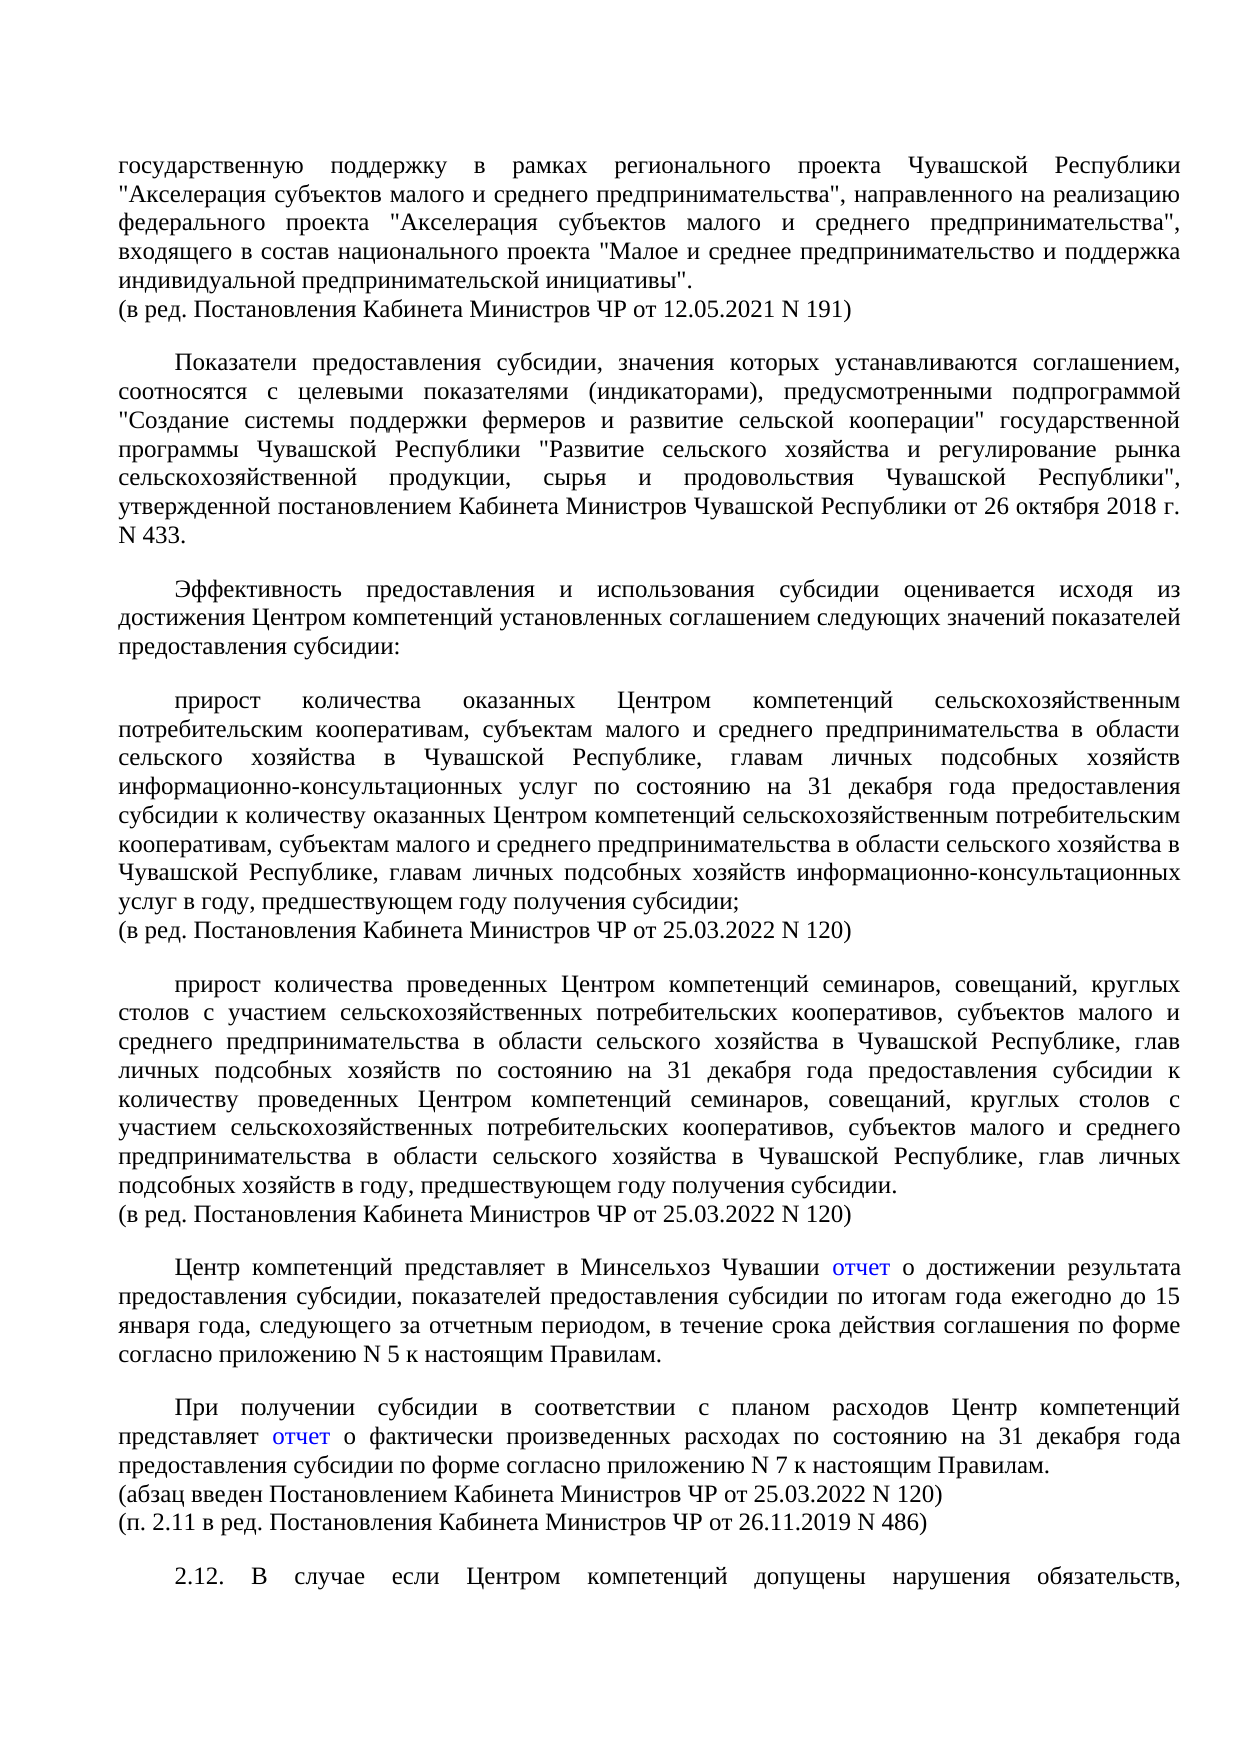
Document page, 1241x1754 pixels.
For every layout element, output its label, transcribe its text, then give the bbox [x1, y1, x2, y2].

text (в ред. Постановления Кабинета Министров ЧР от 12.05.2021 N 191) [118, 294, 1181, 322]
text Эффективность предоставления и использования субсидии оценивается исходя из достижения Центром компетенций установленных соглашением следующих значений показателей предоставления субсидии: [118, 574, 1181, 660]
text Показатели предоставления субсидии, значения которых устанавливаются соглашением, соотносятся с целевыми показателями (индикаторами), предусмотренными подпрограммой "Создание системы поддержки фермеров и развитие сельской кооперации" государственной программы Чувашской Республики "Развитие сельского хозяйства и регулирование рынка сельскохозяйственной продукции, сырья и продовольствия Чувашской Республики", утвержденной постановлением Кабинета Министров Чувашской Республики от 26 октября 2018 г. N 433. [118, 347, 1181, 549]
text прирост количества проведенных Центром компетенций семинаров, совещаний, круглых столов с участием сельскохозяйственных потребительских кооперативов, субъектов малого и среднего предпринимательства в области сельского хозяйства в Чувашской Республике, глав личных подсобных хозяйств по состоянию на 31 декабря года предоставления субсидии к количеству проведенных Центром компетенций семинаров, совещаний, круглых столов с участием сельскохозяйственных потребительских кооперативов, субъектов малого и среднего предпринимательства в области сельского хозяйства в Чувашской Республике, глав личных подсобных хозяйств в году, предшествующем году получения субсидии. [118, 969, 1181, 1199]
text При получении субсидии в соответствии с планом расходов Центр компетенций представляет отчет о фактически произведенных расходах по состоянию на 31 декабря года предоставления субсидии по форме согласно приложению N 7 к настоящим Правилам. [118, 1392, 1181, 1479]
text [118, 1561, 1181, 1590]
text (абзац введен Постановлением Кабинета Министров ЧР от 25.03.2022 N 120) [118, 1479, 1181, 1507]
text Центр компетенций представляет в Минсельхоз Чувашии отчет о достижении результата предоставления субсидии, показателей предоставления субсидии по итогам года ежегодно до 15 января года, следующего за отчетным периодом, в течение срока действия соглашения по форме согласно приложению N 5 к настоящим Правилам. [118, 1252, 1181, 1367]
text (п. 2.11 в ред. Постановления Кабинета Министров ЧР от 26.11.2019 N 486) [118, 1507, 1181, 1536]
text (в ред. Постановления Кабинета Министров ЧР от 25.03.2022 N 120) [118, 1199, 1181, 1227]
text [118, 150, 1181, 294]
text прирост количества оказанных Центром компетенций сельскохозяйственным потребительским кооперативам, субъектам малого и среднего предпринимательства в области сельского хозяйства в Чувашской Республике, главам личных подсобных хозяйств информационно-консультационных услуг по состоянию на 31 декабря года предоставления субсидии к количеству оказанных Центром компетенций сельскохозяйственным потребительским кооперативам, субъектам малого и среднего предпринимательства в области сельского хозяйства в Чувашской Республике, главам личных подсобных хозяйств информационно-консультационных услуг в году, предшествующем году получения субсидии; [118, 685, 1181, 915]
text (в ред. Постановления Кабинета Министров ЧР от 25.03.2022 N 120) [118, 915, 1181, 944]
